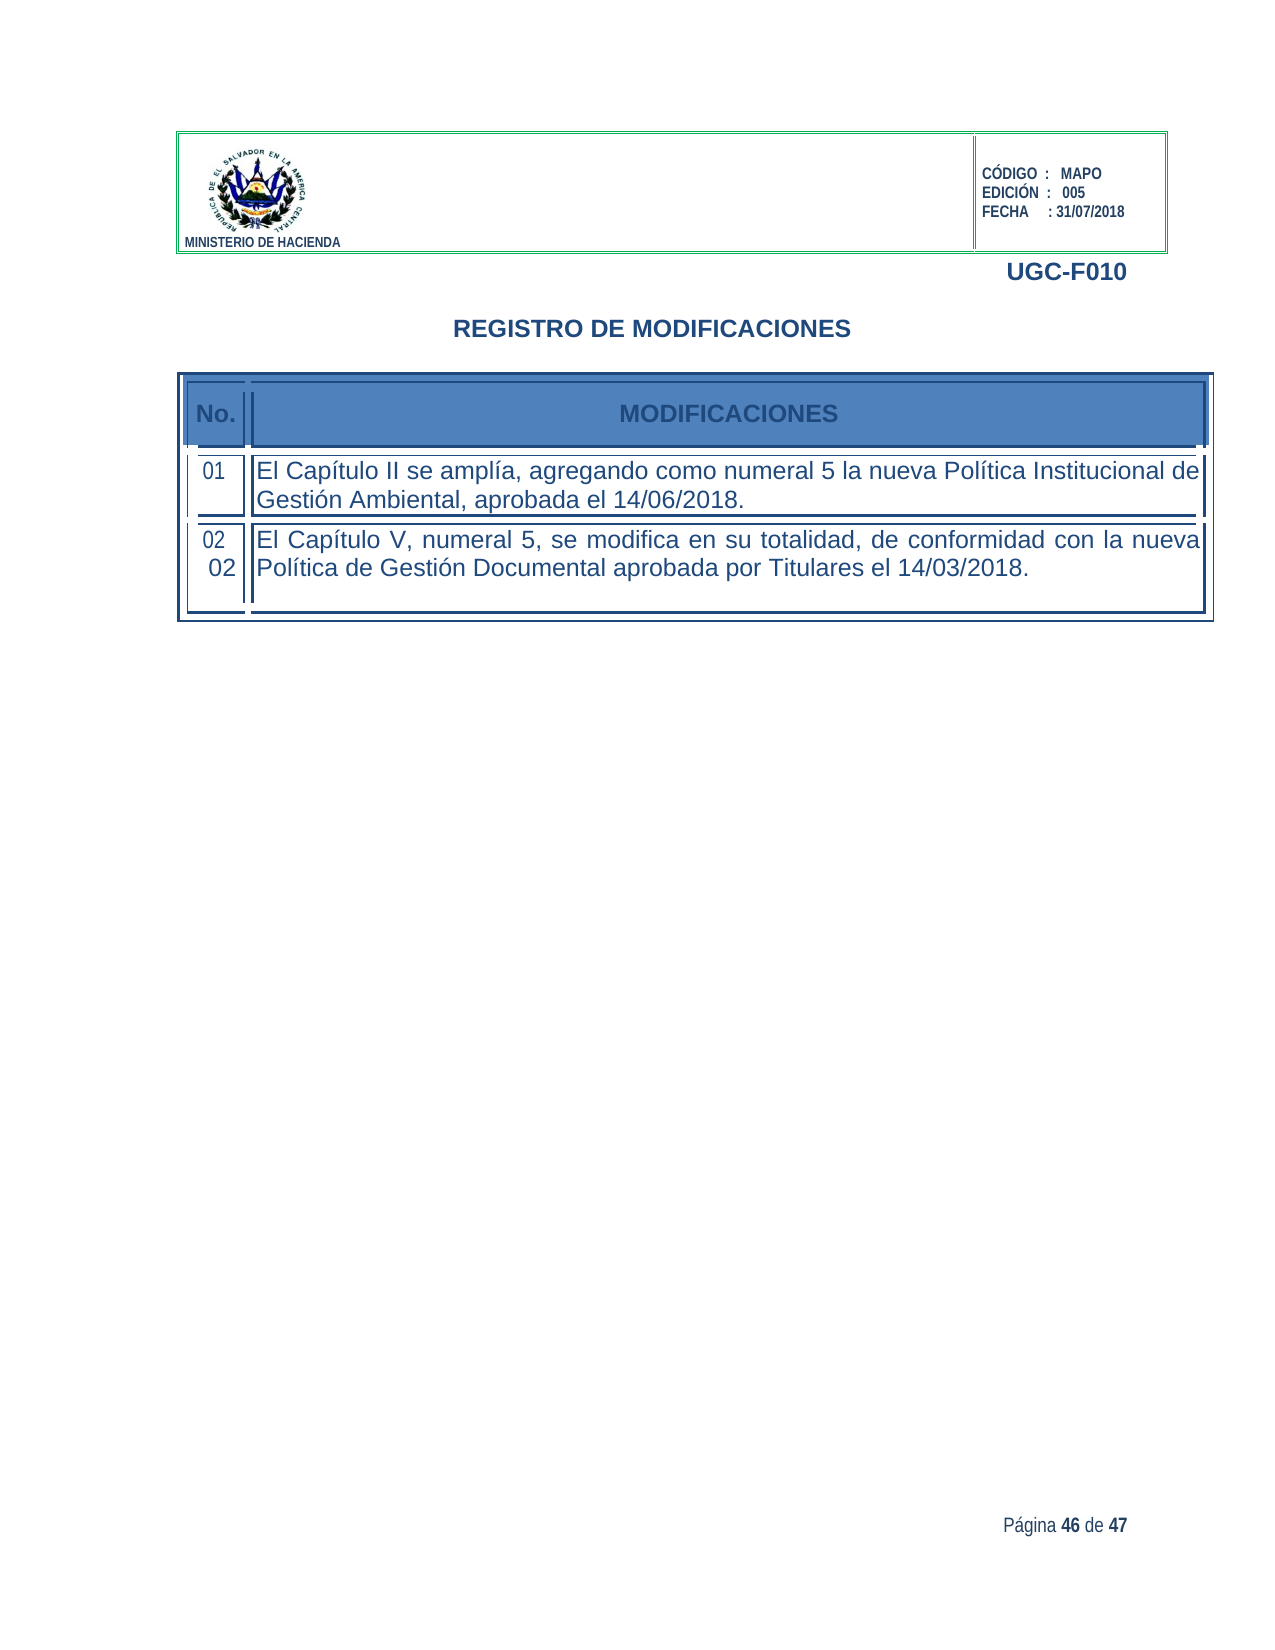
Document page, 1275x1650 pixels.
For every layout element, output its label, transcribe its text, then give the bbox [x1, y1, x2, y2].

text REGISTRO DE MODIFICACIONES [177, 314, 1127, 343]
text UGC-F010 [177, 257, 1127, 285]
table_cell El Capítulo V, numeral 5, se modifica en su totalidad, de conformidad con la nueva Política de Gestión Documental aprobada por Titulares el 14/03/2018. [249, 514, 1209, 611]
table_header MODIFICACIONES [249, 375, 1209, 445]
table_header No. [183, 375, 249, 445]
table_cell [183, 445, 249, 514]
table_cell 02 [183, 514, 249, 611]
picture [207, 148, 306, 234]
table_cell El Capítulo II se amplía, agregando como numeral 5 la nueva Política Institucional de Gestión Ambiental, aprobada el 14/06/2018. [249, 445, 1209, 514]
